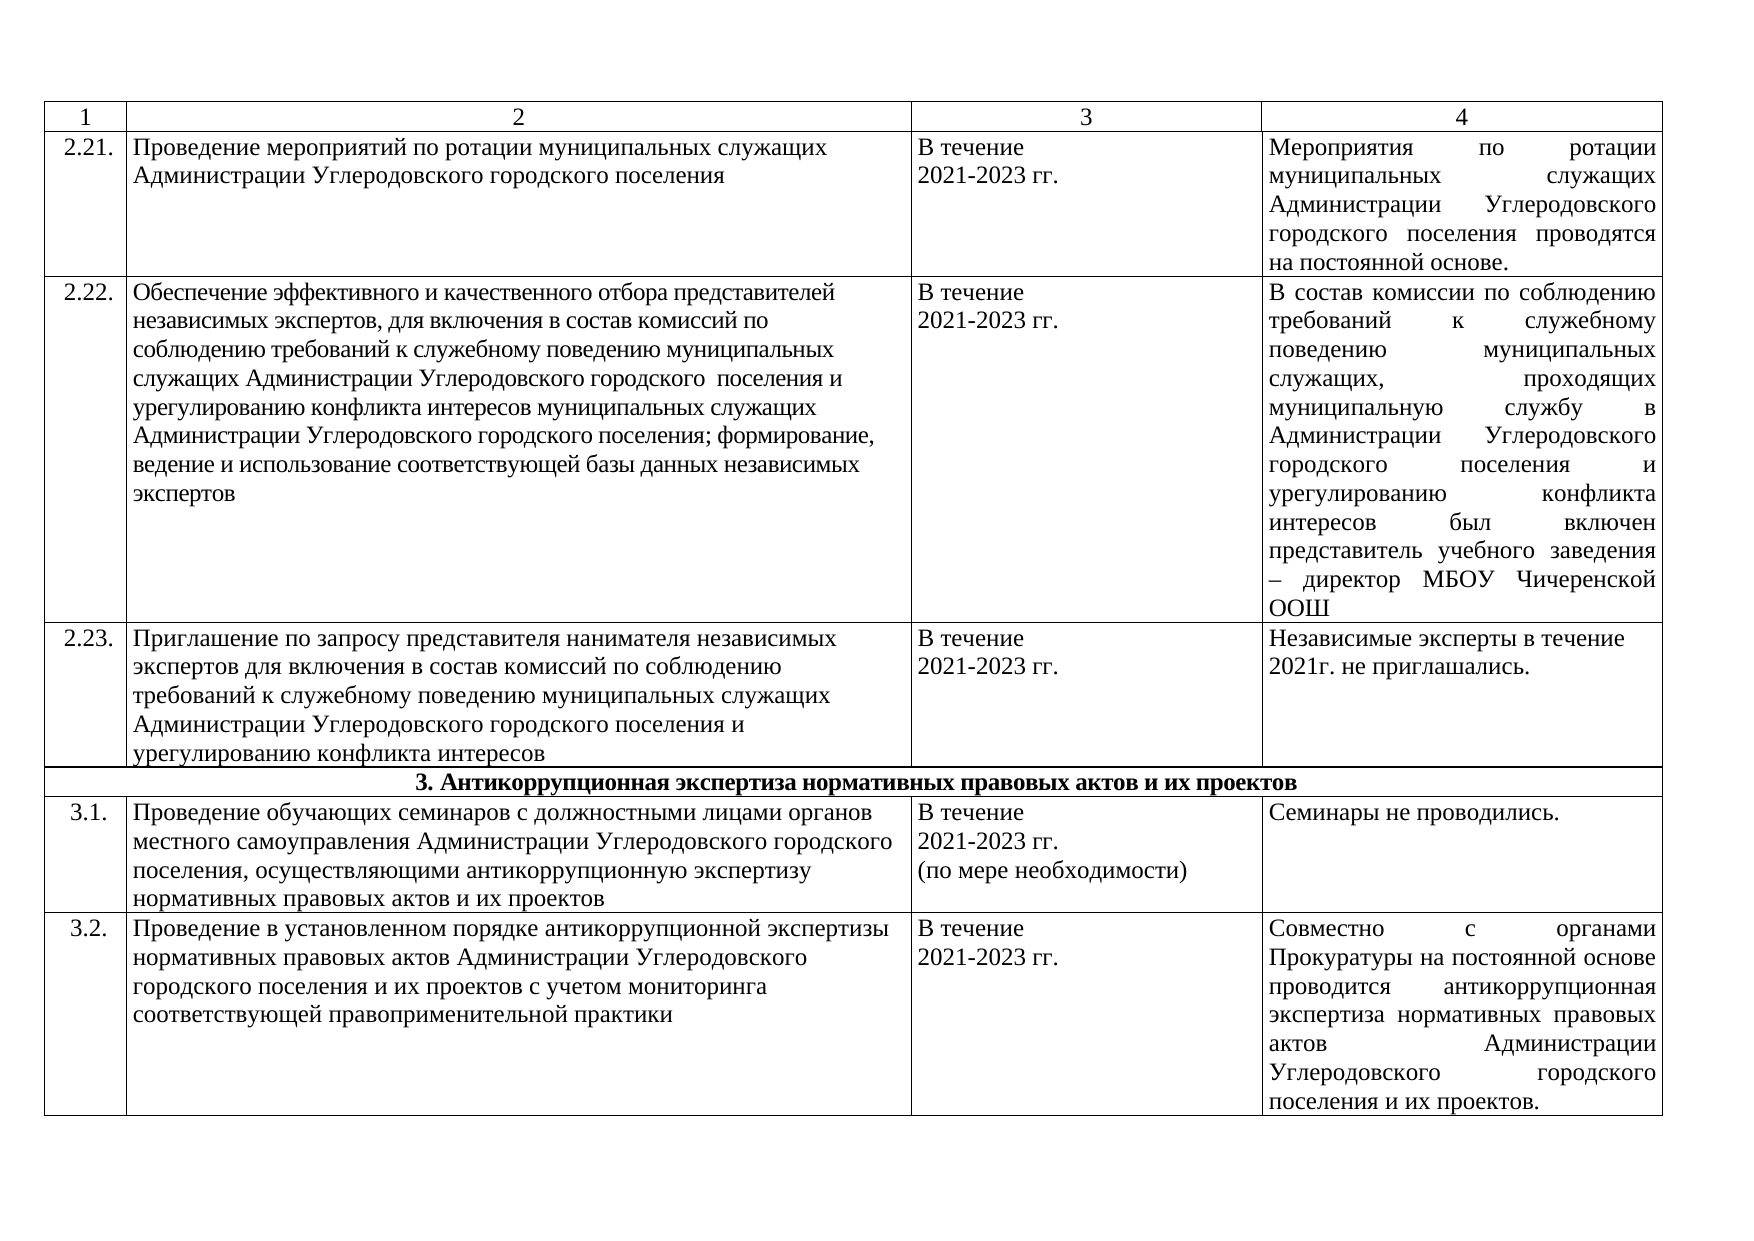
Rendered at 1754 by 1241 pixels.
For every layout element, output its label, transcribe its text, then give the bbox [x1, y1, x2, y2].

table_header 3 [912, 102, 1261, 131]
table_header 2 [127, 102, 911, 131]
table_cell В течение 2021-2023 гг. [912, 623, 1262, 766]
table_cell В течение 2021-2023 гг. [912, 277, 1262, 622]
table_cell Проведение мероприятий по ротации муниципальных служащих Администрации Углеродовского городского поселения [127, 132, 911, 276]
table_cell 3. Антикоррупционная экспертиза нормативных правовых актов и их проектов [45, 768, 1662, 796]
table_header 1 [45, 102, 126, 131]
table_cell 2.22. [45, 277, 126, 622]
table_cell В течение 2021-2023 гг. (по мере необходимости) [912, 797, 1262, 912]
table_cell Мероприятия по ротации муниципальных служащих Администрации Углеродовского городского поселения проводятся на постоянной основе. [1263, 132, 1662, 276]
table_cell Обеспечение эффективного и качественного отбора представителей независимых экспертов, для включения в состав комиссий по соблюдению требований к служебному поведению муниципальных служащих Администрации Углеродовского городского поселения и урегулированию конфликта интересов муниципальных служащих Администрации Углеродовского городского поселения; формирование, ведение и использование соответствующей базы данных независимых экспертов [127, 277, 911, 622]
table_cell 2.23. [45, 623, 126, 766]
table_cell Приглашение по запросу представителя нанимателя независимых экспертов для включения в состав комиссий по соблюдению требований к служебному поведению муниципальных служащих Администрации Углеродовского городского поселения и урегулированию конфликта интересов [127, 623, 911, 766]
table_cell В состав комиссии по соблюдению требований к служебному поведению муниципальных служащих, проходящих муниципальную службу в Администрации Углеродовского городского поселения и урегулированию конфликта интересов был включен представитель учебного заведения – директор МБОУ Чичеренской ООШ [1263, 277, 1662, 622]
table_header 4 [1262, 102, 1662, 131]
table_cell 3.1. [45, 797, 126, 912]
table_cell Совместно с органами Прокуратуры на постоянной основе проводится антикоррупционная экспертиза нормативных правовых актов Администрации Углеродовского городского поселения и их проектов. [1263, 913, 1662, 1114]
table_cell В течение 2021-2023 гг. [912, 132, 1262, 276]
table_cell Проведение обучающих семинаров с должностными лицами органов местного самоуправления Администрации Углеродовского городского поселения, осуществляющими антикоррупционную экспертизу нормативных правовых актов и их проектов [127, 797, 911, 912]
table_cell В течение 2021-2023 гг. [912, 913, 1262, 1114]
table_cell Независимые эксперты в течение 2021г. не приглашались. [1263, 623, 1662, 766]
table_cell 2.21. [45, 132, 126, 276]
table_cell Проведение в установленном порядке антикоррупционной экспертизы нормативных правовых актов Администрации Углеродовского городского поселения и их проектов с учетом мониторинга соответствующей правоприменительной практики [127, 913, 911, 1114]
table_cell Семинары не проводились. [1263, 797, 1662, 912]
table_cell 3.2. [45, 913, 126, 1114]
